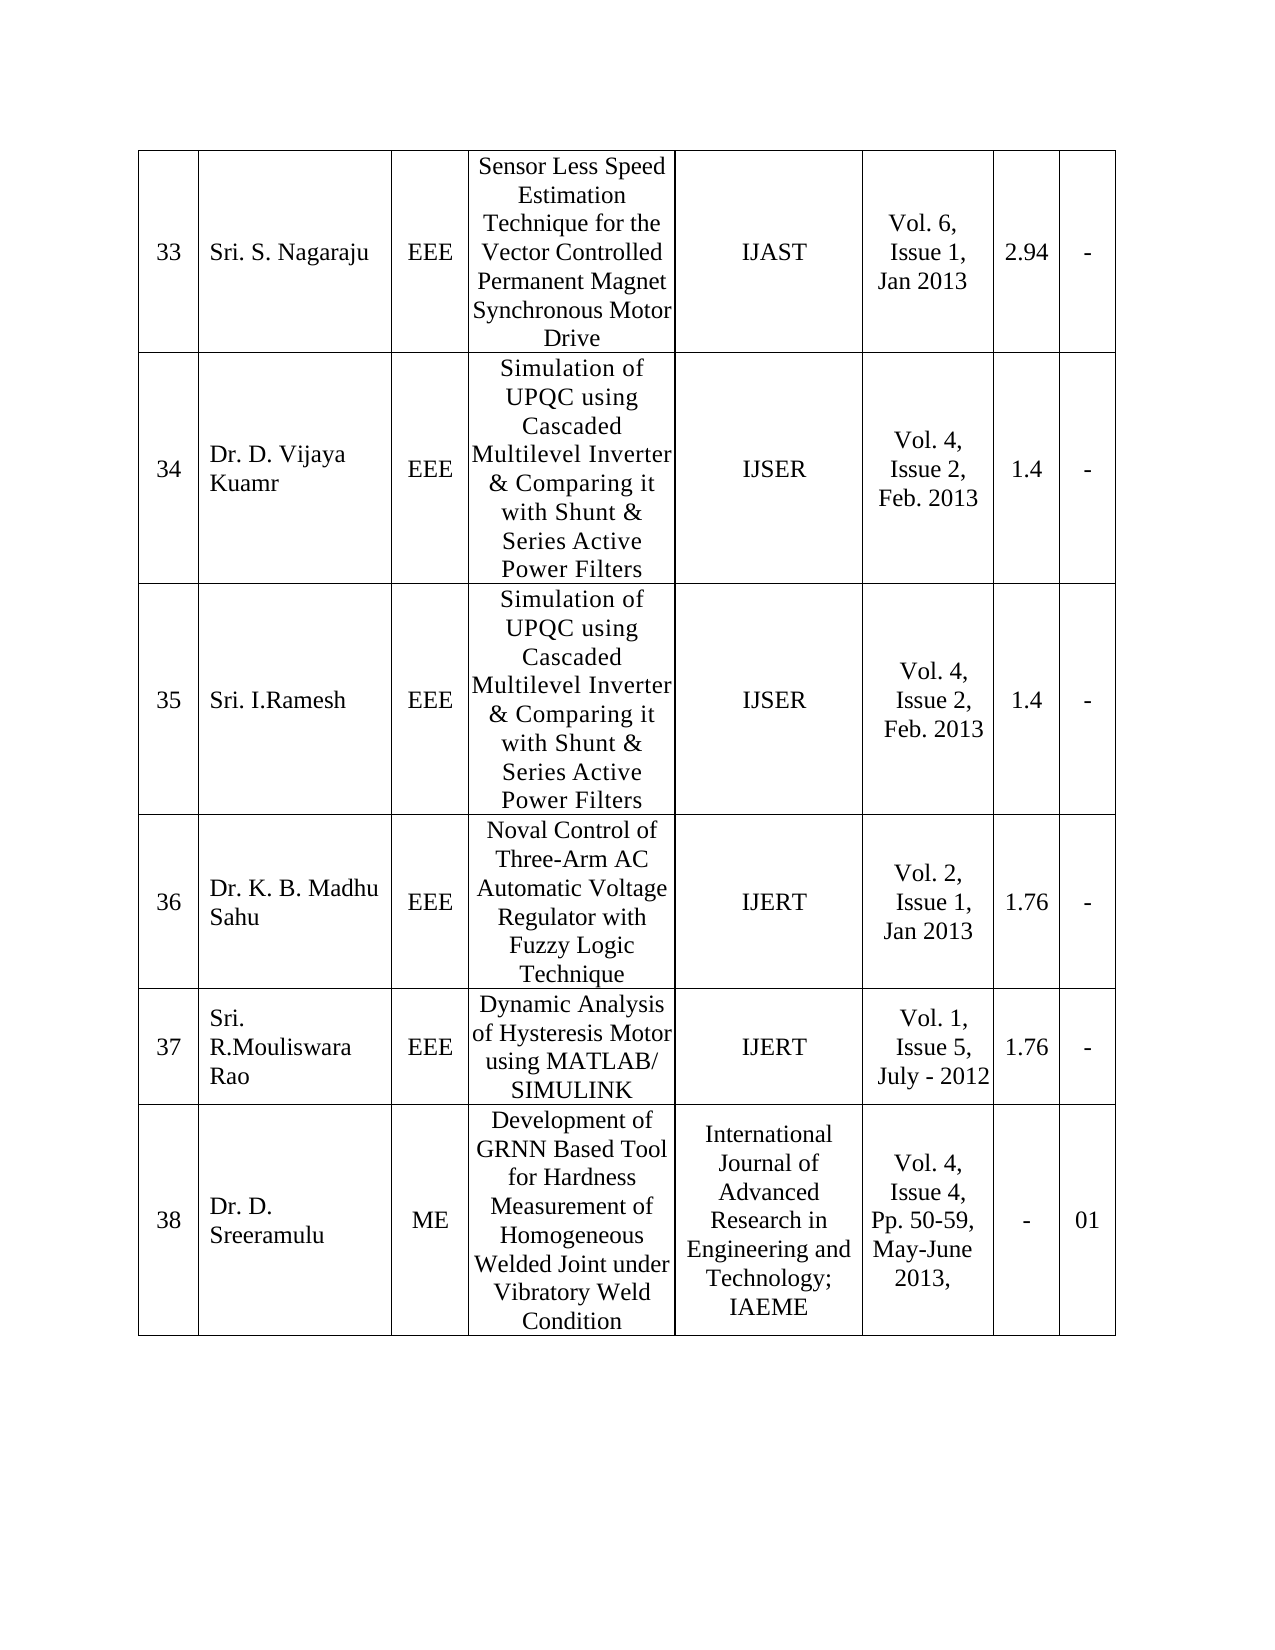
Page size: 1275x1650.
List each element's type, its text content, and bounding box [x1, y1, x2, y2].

table_cell Dynamic Analysis of Hysteresis Motor using MATLAB/ SIMULINK [469, 989, 674, 1104]
table_cell IJERT [676, 815, 862, 988]
table_cell - [1060, 815, 1115, 988]
table_cell - [1060, 989, 1115, 1104]
table_header 33 [139, 151, 198, 352]
table_header 2.94 [994, 151, 1059, 352]
table_cell IJSER [676, 584, 862, 814]
table_cell 1.76 [994, 989, 1059, 1104]
table_cell Noval Control of Three-Arm AC Automatic Voltage Regulator with Fuzzy Logic Technique [469, 815, 674, 988]
table_cell Vol. 4, Issue 4, Pp. 50-59, May-June 2013, [863, 1105, 993, 1335]
table_cell Sri. R.Mouliswara Rao [199, 989, 391, 1104]
table_cell - [1060, 353, 1115, 583]
table_cell Dr. D. Vijaya Kuamr [199, 353, 391, 583]
table_cell EEE [392, 989, 468, 1104]
table_cell 01 [1060, 1105, 1115, 1335]
table_cell ME [392, 1105, 468, 1335]
table_cell Vol. 1, Issue 5, July - 2012 [863, 989, 993, 1104]
table_cell - [1060, 584, 1115, 814]
table_header - [1060, 151, 1115, 352]
table_cell International Journal of Advanced Research in Engineering and Technology; IAEME [676, 1105, 862, 1335]
table_cell 1.4 [994, 584, 1059, 814]
table_cell EEE [392, 815, 468, 988]
table_cell Dr. D. Sreeramulu [199, 1105, 391, 1335]
table_cell EEE [392, 584, 468, 814]
table_cell Simulation of UPQC using Cascaded Multilevel Inverter & Comparing it with Shunt & Series Active Power Filters [469, 584, 674, 814]
table_cell IJERT [676, 989, 862, 1104]
table_header Sensor Less Speed Estimation Technique for the Vector Controlled Permanent Magnet Synchronous Motor Drive [469, 151, 674, 352]
table_cell - [994, 1105, 1059, 1335]
table_cell Vol. 4, Issue 2, Feb. 2013 [863, 353, 993, 583]
table_cell Vol. 4, Issue 2, Feb. 2013 [863, 584, 993, 814]
table_cell Dr. K. B. Madhu Sahu [199, 815, 391, 988]
table_header Sri. S. Nagaraju [199, 151, 391, 352]
table_cell 37 [139, 989, 198, 1104]
table_cell 1.4 [994, 353, 1059, 583]
table_header Vol. 6, Issue 1, Jan 2013 [863, 151, 993, 352]
table_cell Development of GRNN Based Tool for Hardness Measurement of Homogeneous Welded Joint under Vibratory Weld Condition [469, 1105, 674, 1335]
table_cell Vol. 2, Issue 1, Jan 2013 [863, 815, 993, 988]
table_cell 34 [139, 353, 198, 583]
table_header IJAST [676, 151, 862, 352]
table_cell IJSER [676, 353, 862, 583]
table_cell 38 [139, 1105, 198, 1335]
table_cell Sri. I.Ramesh [199, 584, 391, 814]
table_cell 35 [139, 584, 198, 814]
table_header EEE [392, 151, 468, 352]
table_cell Simulation of UPQC using Cascaded Multilevel Inverter & Comparing it with Shunt & Series Active Power Filters [469, 353, 674, 583]
table_cell 36 [139, 815, 198, 988]
table_cell EEE [392, 353, 468, 583]
table_cell 1.76 [994, 815, 1059, 988]
